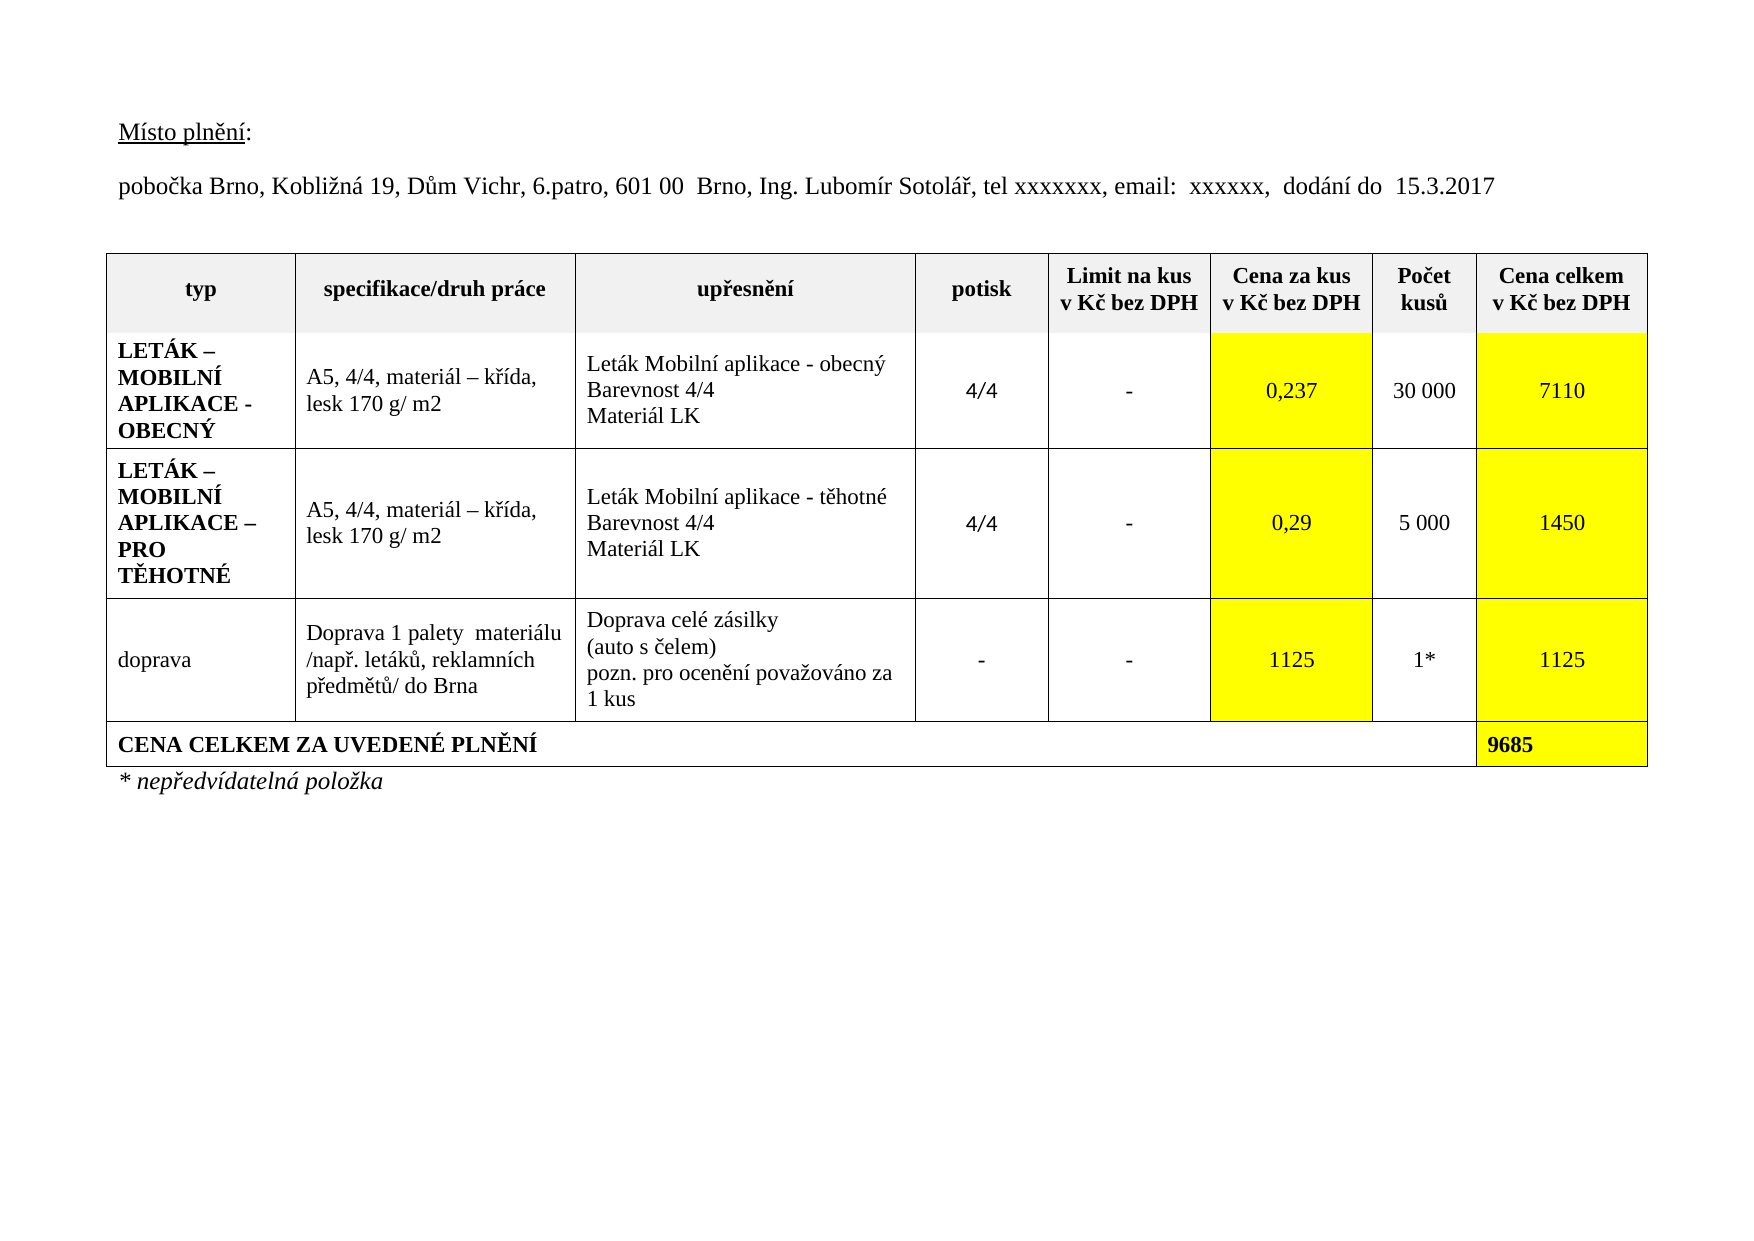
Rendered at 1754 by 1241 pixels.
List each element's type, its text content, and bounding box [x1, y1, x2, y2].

table_cell - [1049, 599, 1210, 721]
table_header Cena celkem v Kč bez DPH [1477, 254, 1647, 324]
text * nepředvídatelná položka [118, 767, 1660, 795]
table_cell A5, 4/4, materiál – křída, lesk 170 g/ m2 [296, 333, 575, 448]
table_header Limit na kus v Kč bez DPH [1049, 254, 1210, 324]
table_header potisk [916, 254, 1048, 324]
table_cell 7110 [1477, 333, 1647, 448]
table_header upřesnění [576, 254, 915, 324]
table_cell 1125 [1211, 599, 1372, 721]
table_header specifikace/druh práce [296, 254, 575, 324]
table_cell 5 000 [1373, 449, 1476, 598]
table_cell A5, 4/4, materiál – křída, lesk 170 g/ m2 [296, 449, 575, 598]
table_header typ [107, 254, 295, 324]
table_cell Leták Mobilní aplikace - těhotné Barevnost 4/4 Materiál LK [576, 449, 915, 598]
table_cell 0,237 [1211, 333, 1372, 448]
table_cell Leták Mobilní aplikace - obecný Barevnost 4/4 Materiál LK [576, 333, 915, 448]
table_cell 9685 [1477, 722, 1647, 766]
table_cell 1125 [1477, 599, 1647, 721]
table_cell doprava [107, 599, 295, 721]
table_cell 4/4 [916, 449, 1048, 598]
table_cell LETÁK – MOBILNÍ APLIKACE - OBECNÝ [107, 333, 295, 448]
table_cell LETÁK – MOBILNÍ APLIKACE – PRO TĚHOTNÉ [107, 449, 295, 598]
table_cell 1450 [1477, 449, 1647, 598]
table_header Cena za kus v Kč bez DPH [1211, 254, 1372, 324]
table_cell Doprava 1 palety materiálu /např. letáků, reklamních předmětů/ do Brna [296, 599, 575, 721]
table_cell - [1049, 333, 1210, 448]
table_cell CENA CELKEM ZA UVEDENÉ PLNĚNÍ [107, 722, 1476, 766]
table_cell Doprava celé zásilky (auto s čelem) pozn. pro ocenění považováno za 1 kus [576, 599, 915, 721]
table_cell - [1049, 449, 1210, 598]
table_cell 0,29 [1211, 449, 1372, 598]
table_cell 4/4 [916, 333, 1048, 448]
table_cell 30 000 [1373, 333, 1476, 448]
table_cell 1* [1373, 599, 1476, 721]
table_cell - [916, 599, 1048, 721]
table_header Počet kusů [1373, 254, 1476, 324]
